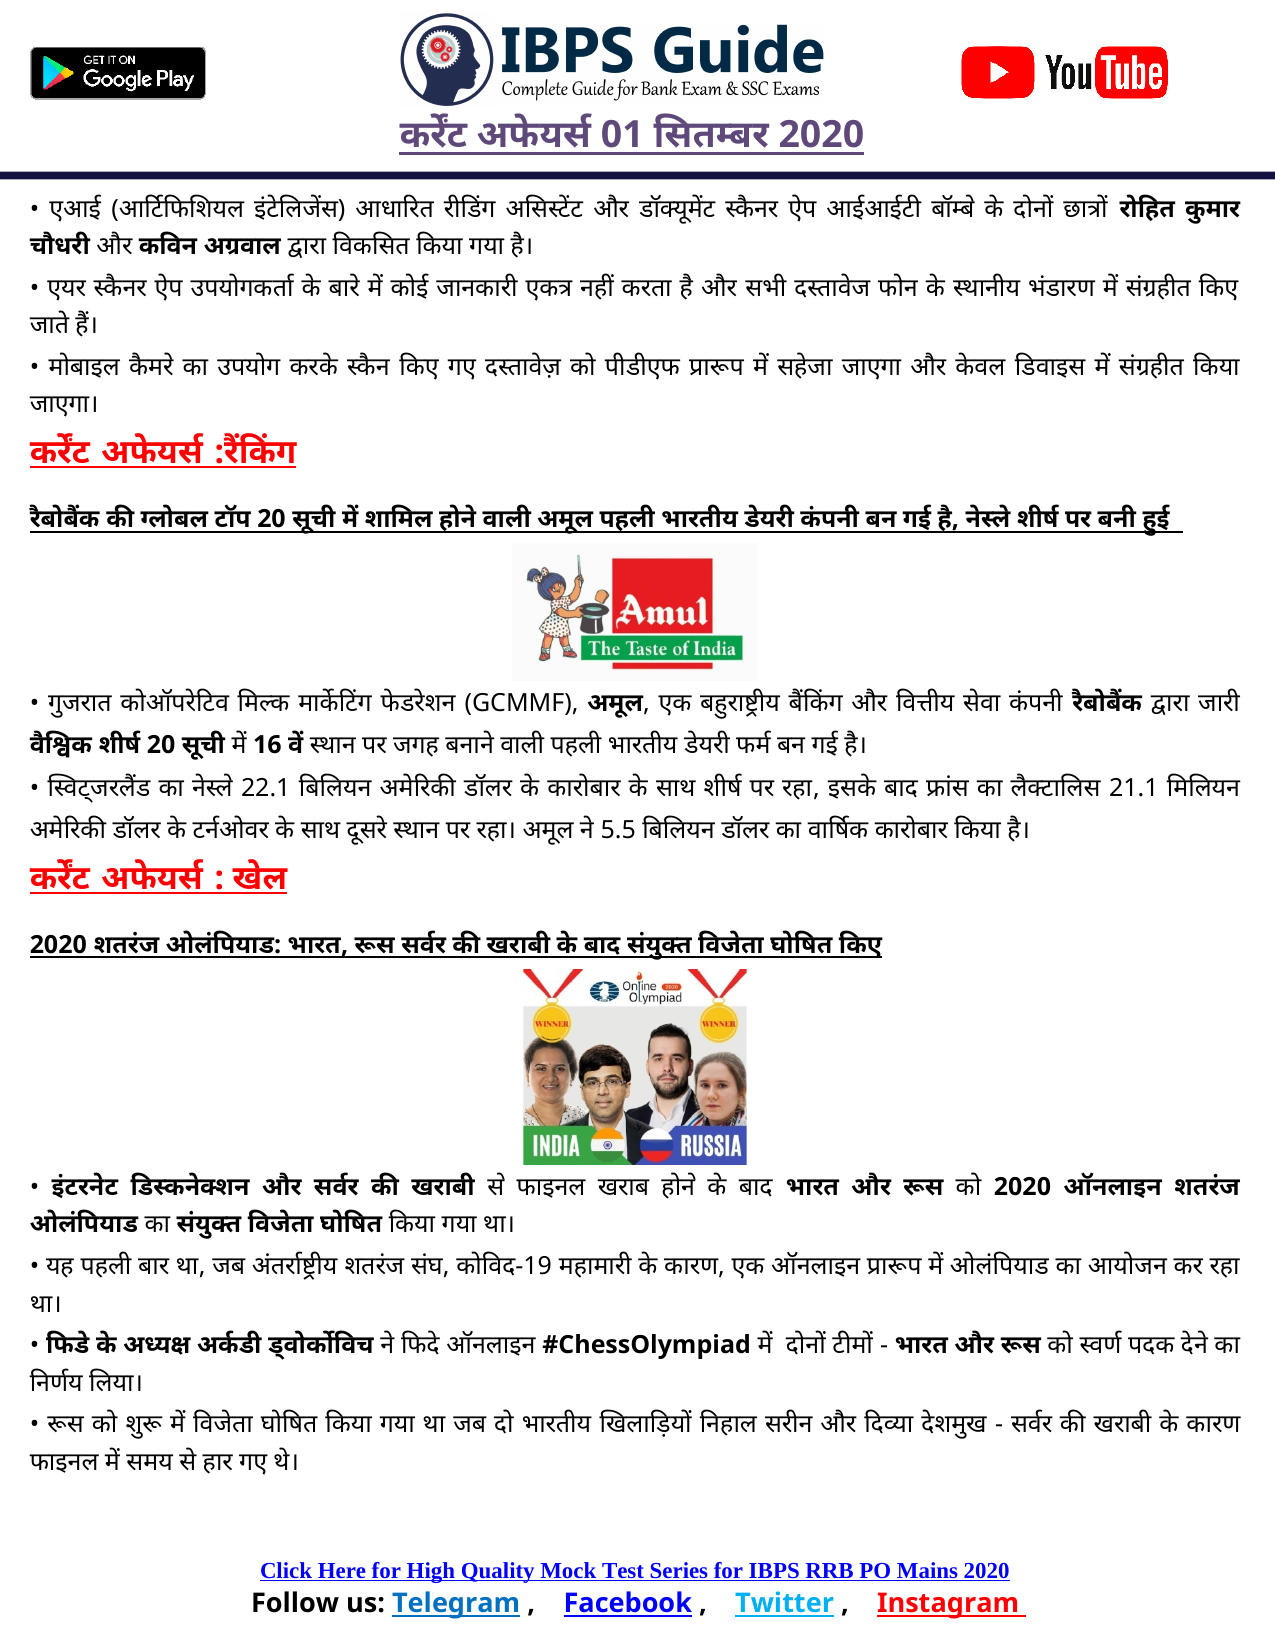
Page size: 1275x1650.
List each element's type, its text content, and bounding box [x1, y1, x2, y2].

text • रूस को शुरू में विजेता घोषित किया गया था जब दो भारतीय खिलाड़ियों निहाल सरीन और दिव्या देशमुख - सर्वर की खराबी के कारण फाइनल में समय से हार गए थे। [29, 1406, 1240, 1481]
text • मोबाइल कैमरे का उपयोग करके स्कैन किए गए दस्तावेज़ को पीडीएफ प्रारूप में सहेजा जाएगा और केवल डिवाइस में संग्रहीत किया जाएगा। [29, 349, 1240, 423]
text • एयर स्कैनर ऐप उपयोगकर्ता के बारे में कोई जानकारी एकत्र नहीं करता है और सभी दस्तावेज फोन के स्थानीय भंडारण में संग्रहीत किए जाते हैं। [29, 269, 1240, 344]
text 2020 शतरंज ओलंपियाड: भारत, रूस सर्वर की खराबी के बाद संयुक्त विजेता घोषित किए [29, 927, 1240, 964]
text • इंटरनेट डिस्कनेक्शन और सर्वर की खराबी से फाइनल खराब होने के बाद भारत और रूस को 2020 ऑनलाइन शतरंज ओलंपियाड का संयुक्त विजेता घोषित किया गया था। [29, 1169, 1240, 1243]
text रैबोबैंक की ग्लोबल टॉप 20 सूची में शामिल होने वाली अमूल पहली भारतीय डेयरी कंपनी बन गई है, नेस्ले शीर्ष पर बनी हुई [29, 501, 1240, 538]
picture [29, 38, 207, 107]
picture [523, 969, 747, 1165]
text कर्रेंट अफेयर्स : खेल [29, 854, 1240, 899]
picture [512, 543, 758, 681]
text • एआई (आर्टिफिशियल इंटेलिजेंस) आधारित रीडिंग असिस्टेंट और डॉक्यूमेंट स्कैनर ऐप आईआईटी बॉम्बे के दोनों छात्रों रोहित कुमार चौधरी और कविन अग्रवाल द्वारा विकसित किया गया है। [29, 190, 1240, 265]
text • फिडे के अध्यक्ष अर्कडी ड्वोर्कोविच ने फिदे ऑनलाइन #ChessOlympiad में दोनों टीमों - भारत और रूस को स्वर्ण पदक देने का निर्णय लिया। [29, 1327, 1240, 1401]
picture [397, 11, 826, 107]
text • स्विट्जरलैंड का नेस्ले 22.1 बिलियन अमेरिकी डॉलर के कारोबार के साथ शीर्ष पर रहा, इसके बाद फ्रांस का लैक्टालिस 21.1 मिलियन अमेरिकी डॉलर के टर्नओवर के साथ दूसरे स्थान पर रहा। अमूल ने 5.5 बिलियन डॉलर का वार्षिक कारोबार किया है। [29, 769, 1240, 848]
picture [954, 38, 1174, 107]
text • गुजरात कोऑपरेटिव मिल्क मार्केटिंग फेडरेशन (GCMMF), अमूल, एक बहुराष्ट्रीय बैंकिंग और वित्तीय सेवा कंपनी रैबोबैंक द्वारा जारी वैश्विक शीर्ष 20 सूची में 16 वें स्थान पर जगह बनाने वाली पहली भारतीय डेयरी फर्म बन गई है। [29, 685, 1240, 764]
text • यह पहली बार था, जब अंतर्राष्ट्रीय शतरंज संघ, कोविद-19 महामारी के कारण, एक ऑनलाइन प्रारूप में ओलंपियाड का आयोजन कर रहा था। [29, 1248, 1240, 1322]
text कर्रेंट अफेयर्स :रैंकिंग [29, 428, 1240, 473]
